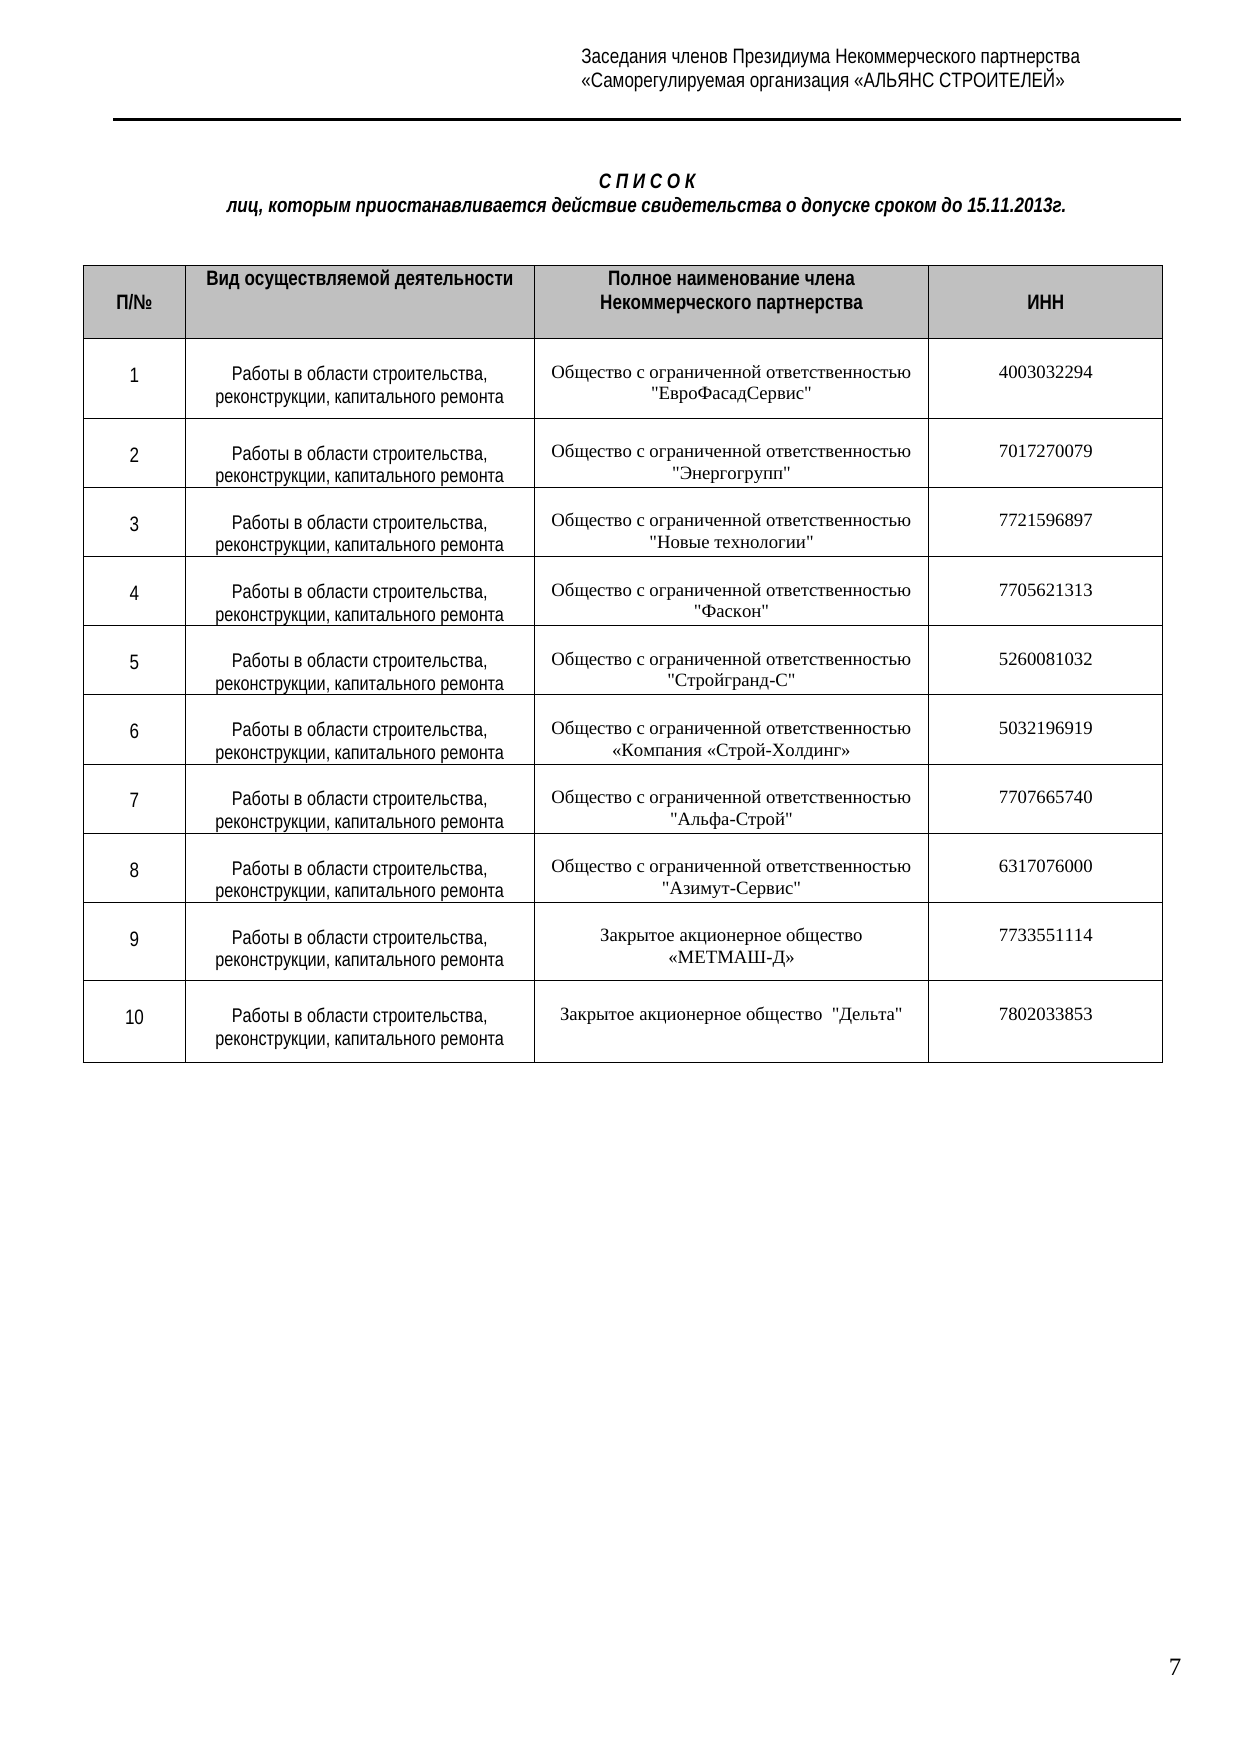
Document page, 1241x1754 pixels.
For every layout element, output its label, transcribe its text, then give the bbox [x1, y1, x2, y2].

table_header Вид осуществляемой деятельности [186, 266, 534, 338]
text «Саморегулируемая организация «АЛЬЯНС СТРОИТЕЛЕЙ» [150, 68, 1181, 92]
table_header Полное наименование члена Некоммерческого партнерства [535, 266, 928, 338]
text лиц, которым приостанавливается действие свидетельства о допуске сроком до 15.11.2013г. [112, 193, 1181, 217]
table_cell Работы в области строительства, реконструкции, капитального ремонта [186, 419, 534, 487]
text Заседания членов Президиума Некоммерческого партнерства [150, 44, 1181, 68]
table_cell Работы в области строительства, реконструкции, капитального ремонта [186, 339, 534, 418]
table_cell Закрытое акционерное общество «МЕТМАШ-Д» [535, 903, 928, 980]
table_header ИНН [929, 266, 1162, 338]
table_cell Работы в области строительства, реконструкции, капитального ремонта [186, 903, 534, 980]
table_cell Работы в области строительства, реконструкции, капитального ремонта [186, 557, 534, 625]
table_cell 10 [84, 981, 185, 1062]
table_cell Работы в области строительства, реконструкции, капитального ремонта [186, 981, 534, 1062]
table_cell Общество с ограниченной ответственностью "Новые технологии" [535, 488, 928, 556]
table_cell 8 [84, 834, 185, 902]
table_cell Общество с ограниченной ответственностью "Альфа-Строй" [535, 765, 928, 833]
table_cell 7721596897 [929, 488, 1162, 556]
table_cell Общество с ограниченной ответственностью "Азимут-Сервис" [535, 834, 928, 902]
table_cell 7 [84, 765, 185, 833]
table_cell Закрытое акционерное общество "Дельта" [535, 981, 928, 1062]
table_cell Работы в области строительства, реконструкции, капитального ремонта [186, 626, 534, 694]
table_cell 9 [84, 903, 185, 980]
table_cell 6317076000 [929, 834, 1162, 902]
table_cell Общество с ограниченной ответственностью "Фаскон" [535, 557, 928, 625]
table_cell 1 [84, 339, 185, 418]
table_cell 5032196919 [929, 695, 1162, 763]
table_cell Общество с ограниченной ответственностью "Энергогрупп" [535, 419, 928, 487]
table_cell Работы в области строительства, реконструкции, капитального ремонта [186, 488, 534, 556]
table_cell 7705621313 [929, 557, 1162, 625]
table_header П/№ [84, 266, 185, 338]
table_cell 7802033853 [929, 981, 1162, 1062]
table_cell 4 [84, 557, 185, 625]
table_cell Общество с ограниченной ответственностью "ЕвроФасадСервис" [535, 339, 928, 418]
table_cell 4003032294 [929, 339, 1162, 418]
text С П И С О К [112, 169, 1181, 193]
table_cell 5 [84, 626, 185, 694]
table_cell 6 [84, 695, 185, 763]
table_cell Общество с ограниченной ответственностью «Компания «Строй-Холдинг» [535, 695, 928, 763]
table_cell Работы в области строительства, реконструкции, капитального ремонта [186, 765, 534, 833]
table_cell 3 [84, 488, 185, 556]
table_cell 5260081032 [929, 626, 1162, 694]
table_cell Работы в области строительства, реконструкции, капитального ремонта [186, 695, 534, 763]
table_cell Общество с ограниченной ответственностью "Стройгранд-С" [535, 626, 928, 694]
table_cell 2 [84, 419, 185, 487]
table_cell 7707665740 [929, 765, 1162, 833]
table_cell 7017270079 [929, 419, 1162, 487]
table_cell 7733551114 [929, 903, 1162, 980]
table_cell Работы в области строительства, реконструкции, капитального ремонта [186, 834, 534, 902]
